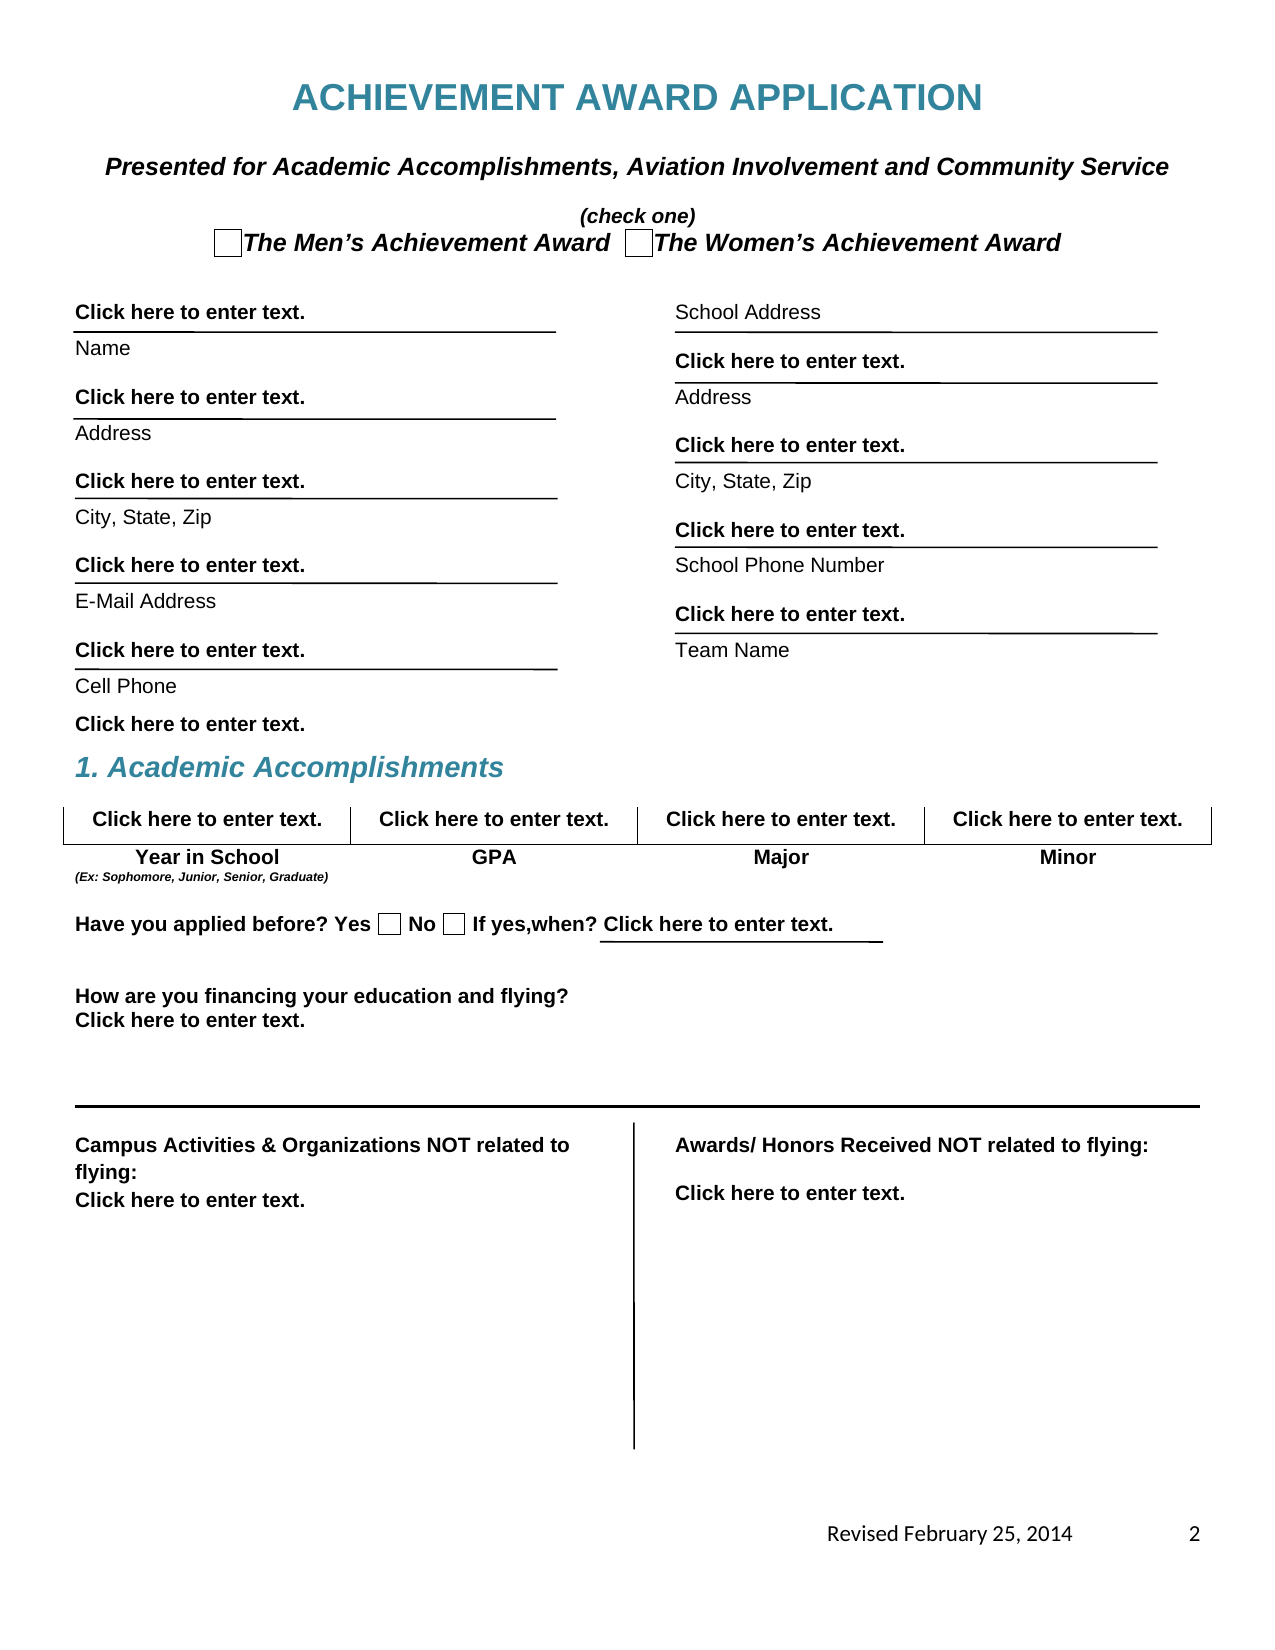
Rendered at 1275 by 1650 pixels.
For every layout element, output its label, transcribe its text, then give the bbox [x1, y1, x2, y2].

table_header Click here to enter text. [64, 807, 350, 844]
text 1. Academic Accomplishments [75, 749, 1200, 783]
text City, State, Zip [675, 469, 1200, 493]
text Click here to enter text. [675, 1181, 1200, 1205]
text Click here to enter text. [675, 517, 1200, 541]
text Cell Phone [75, 674, 600, 698]
text Presented for Academic Accomplishments, Aviation Involvement and Community Service [75, 152, 1200, 180]
text Address [75, 421, 600, 444]
table_cell GPA [351, 845, 637, 883]
text Click here to enter text. [75, 553, 600, 577]
text The Men’s Achievement Award The Women’s Achievement Award [75, 228, 1200, 257]
text Team Name [675, 638, 1200, 662]
text Click here to enter text. [75, 384, 600, 408]
text Click here to enter text. [75, 1007, 1200, 1031]
table_cell Year in School (Ex: Sophomore, Junior, Senior, Graduate) [64, 845, 351, 883]
text Address [675, 384, 1200, 408]
text ACHIEVEMENT AWARD APPLICATION [75, 75, 1200, 118]
text E-Mail Address [75, 589, 600, 613]
text Click here to enter text. [675, 349, 1200, 373]
text City, State, Zip [75, 505, 600, 529]
table_cell Minor [924, 845, 1211, 883]
text Click here to enter text. [75, 469, 600, 493]
text Name [75, 336, 600, 360]
table_header Click here to enter text. [351, 807, 637, 844]
text Campus Activities & Organizations NOT related to flying: [75, 1132, 600, 1184]
text Click here to enter text. [75, 638, 600, 662]
text Click here to enter text. [75, 709, 600, 738]
text (check one) [75, 204, 1200, 228]
text Click here to enter text.Awards/ Honors Received NOT related to flying: [75, 1187, 600, 1211]
text Have you applied before? Yes No If yes,when? Click here to enter text. [75, 912, 1200, 936]
text How are you financing your education and flying? [75, 983, 1200, 1007]
table_header Click here to enter text. [638, 807, 924, 844]
text Click here to enter text. [675, 602, 1200, 626]
table_cell Major [638, 845, 924, 883]
text School Phone Number [675, 553, 1200, 577]
table_header Click here to enter text. [925, 807, 1211, 844]
text Click here to enter text. [75, 300, 600, 324]
text School Address [675, 300, 1200, 324]
text Click here to enter text. [675, 433, 1200, 457]
